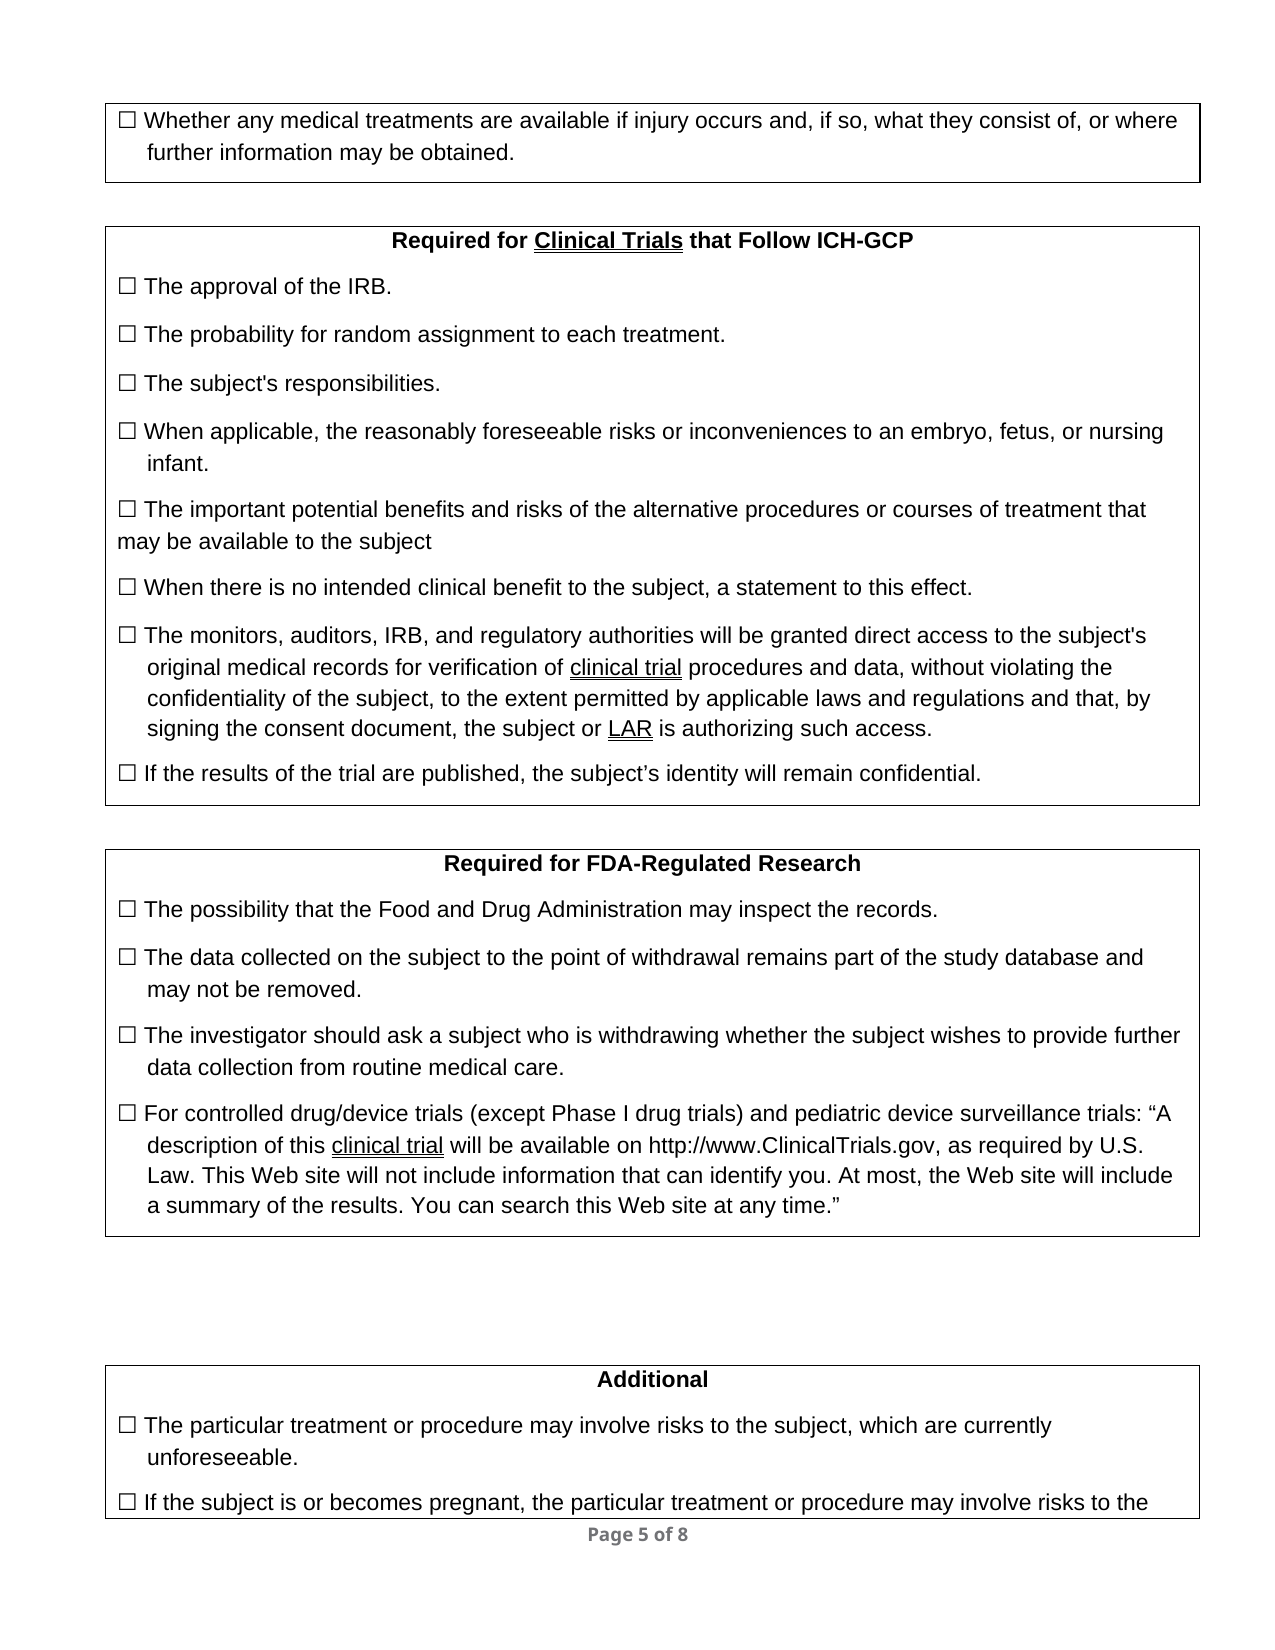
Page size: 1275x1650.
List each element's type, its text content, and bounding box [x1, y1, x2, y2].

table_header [106, 104, 1199, 182]
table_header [106, 1366, 1199, 1518]
table_header Required for FDA-Regulated Research The possibility that the Food and Drug Administration may inspect the records. The data collected on the subject to the point of withdrawal remains part of the study database and may not be removed. The investigator should ask a subject who is withdrawing whether the subject wishes to provide further data collection from routine medical care. For controlled drug/device trials (except Phase I drug trials) and pediatric device surveillance trials: “A description of this clinical trial will be available on http://www.ClinicalTrials.gov, as required by U.S. Law. This Web site will not include information that can identify you. At most, the Web site will include a summary of the results. You can search this Web site at any time.” [106, 850, 1199, 1236]
table_header Required for Clinical Trials that Follow ICH-GCP The approval of the IRB. The probability for random assignment to each treatment. The subject's responsibilities. When applicable, the reasonably foreseeable risks or inconveniences to an embryo, fetus, or nursing infant. The important potential benefits and risks of the alternative procedures or courses of treatment that may be available to the subject When there is no intended clinical benefit to the subject, a statement to this effect. The monitors, auditors, IRB, and regulatory authorities will be granted direct access to the subject's original medical records for verification of clinical trial procedures and data, without violating the confidentiality of the subject, to the extent permitted by applicable laws and regulations and that, by signing the consent document, the subject or LAR is authorizing such access. If the results of the trial are published, the subject’s identity will remain confidential. [106, 227, 1199, 805]
